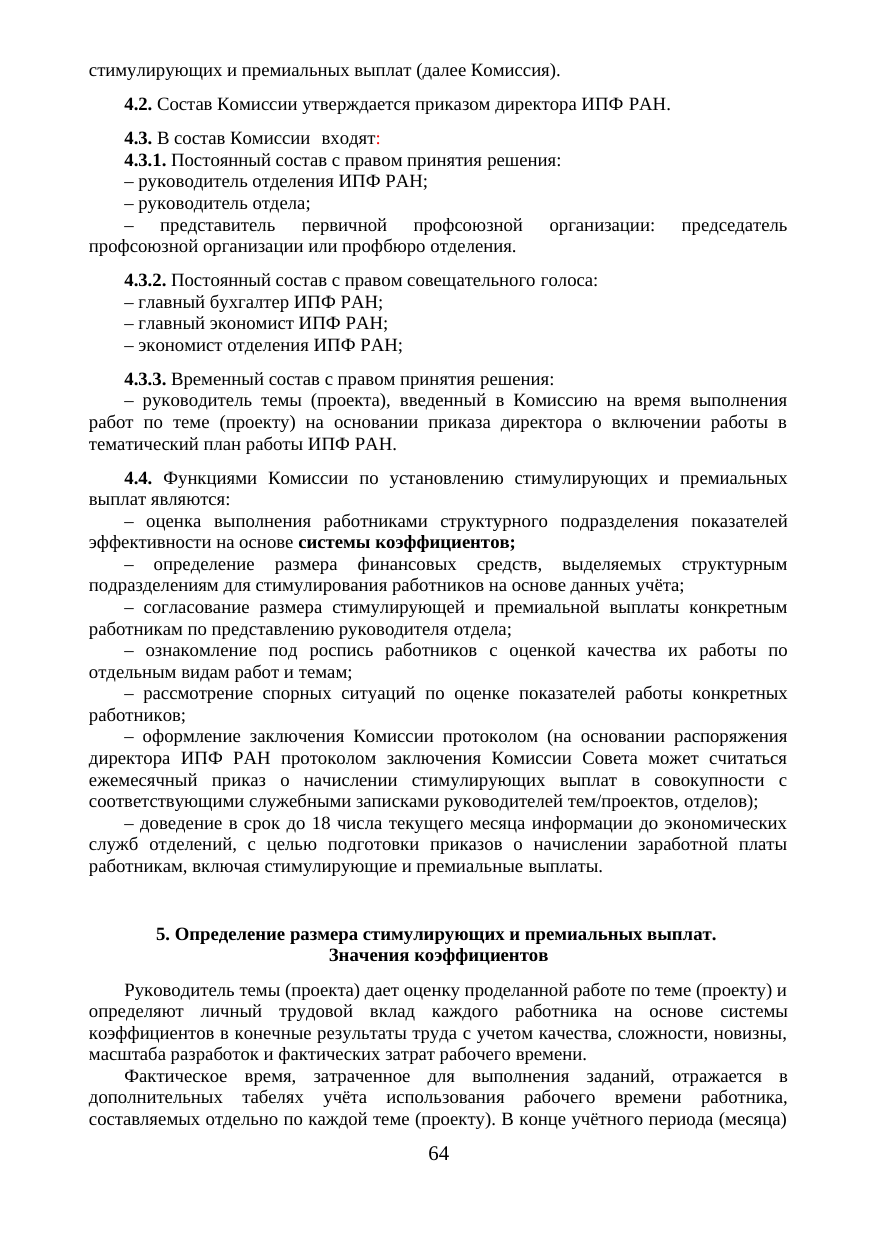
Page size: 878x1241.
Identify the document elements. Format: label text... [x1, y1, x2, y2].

list – экономист отделения ИПФ РАН; [89, 334, 788, 355]
list – рассмотрение спорных ситуаций по оценке показателей работы конкретных работников; [89, 682, 788, 725]
text 5. Определение размера стимулирующих и премиальных выплат. Значения коэффициентов [89, 923, 788, 966]
list 4.3. В состав Комиссии входят: [89, 127, 788, 149]
list – оформление заключения Комиссии протоколом (на основании распоряжения директора ИПФ РАН протоколом заключения Комиссии Совета может считаться ежемесячный приказ о начислении стимулирующих выплат в совокупности с соответствующими служебными записками руководителей тем/проектов, отделов); [89, 725, 788, 812]
text Руководитель темы (проекта) дает оценку проделанной работе по теме (проекту) и определяют личный трудовой вклад каждого работника на основе системы коэффициентов в конечные результаты труда с учетом качества, сложности, новизны, масштаба разработок и фактических затрат рабочего времени. [89, 978, 788, 1065]
list – руководитель отдела; [89, 192, 788, 213]
list – оценка выполнения работниками структурного подразделения показателей эффективности на основе системы коэффициентов; [89, 510, 788, 553]
list 4.3.1. Постоянный состав с правом принятия решения: [89, 149, 788, 170]
list – ознакомление под роспись работников с оценкой качества их работы по отдельным видам работ и темам; [89, 639, 788, 682]
list – главный экономист ИПФ РАН; [89, 312, 788, 334]
list 4.3.3. Временный состав с правом принятия решения: [89, 368, 788, 389]
list – представитель первичной профсоюзной организации: председатель профсоюзной организации или профбюро отделения. [89, 213, 788, 257]
list – определение размера финансовых средств, выделяемых структурным подразделениям для стимулирования работников на основе данных учёта; [89, 553, 788, 596]
list 4.2. Состав Комиссии утверждается приказом директора ИПФ РАН. [89, 93, 788, 115]
list 4.3.2. Постоянный состав с правом совещательного голоса: [89, 269, 788, 291]
list – руководитель темы (проекта), введенный в Комиссию на время выполнения работ по теме (проекту) на основании приказа директора о включении работы в тематический план работы ИПФ РАН. [89, 389, 788, 454]
list 4.4. Функциями Комиссии по установлению стимулирующих и премиальных выплат являются: [89, 467, 788, 510]
list – доведение в срок до 18 числа текущего месяца информации до экономических служб отделений, с целью подготовки приказов о начислении заработной платы работникам, включая стимулирующие и премиальные выплаты. [89, 812, 788, 876]
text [89, 1065, 788, 1129]
list – согласование размера стимулирующей и премиальной выплаты конкретным работникам по представлению руководителя отдела; [89, 596, 788, 639]
list – руководитель отделения ИПФ РАН; [89, 170, 788, 192]
list – главный бухгалтер ИПФ РАН; [89, 291, 788, 312]
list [89, 59, 788, 81]
